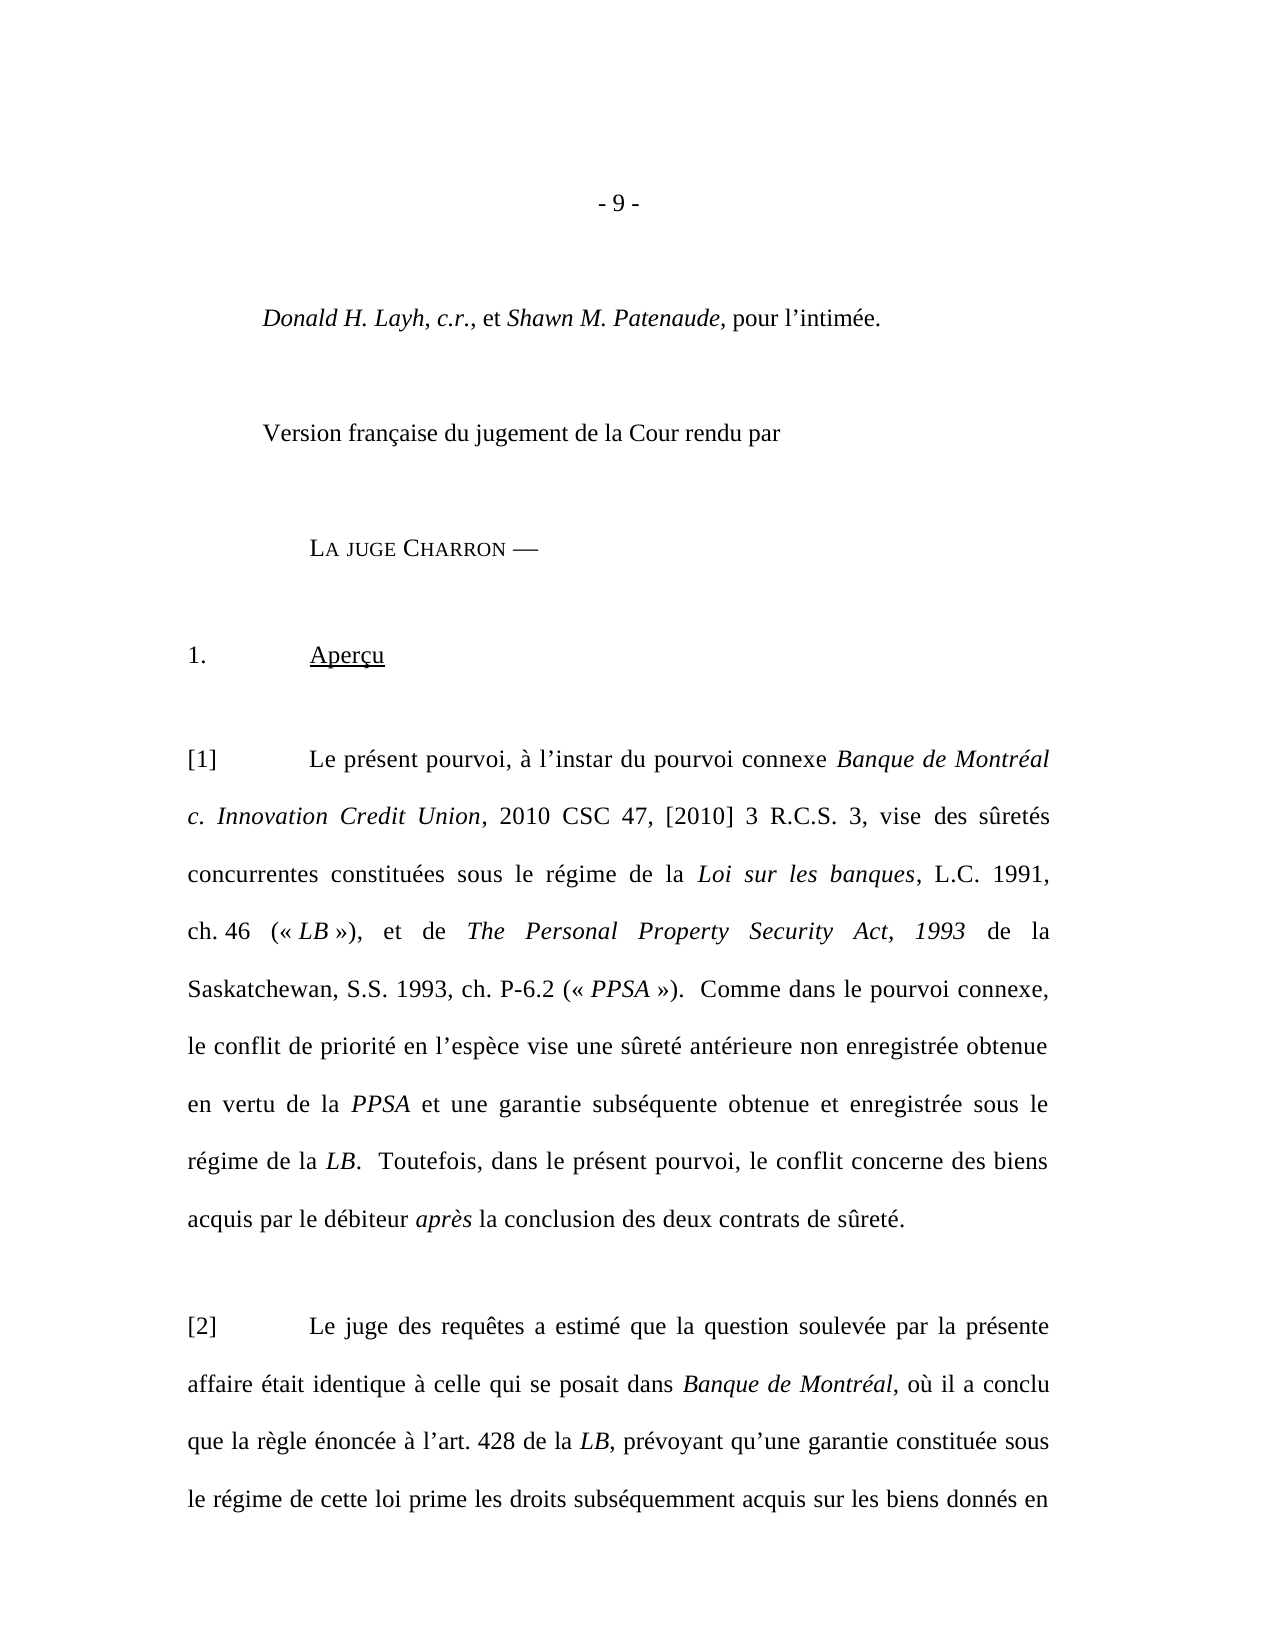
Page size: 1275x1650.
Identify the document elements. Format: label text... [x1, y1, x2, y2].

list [187, 1311, 1050, 1513]
text Donald H. Layh, c.r., et Shawn M. Patenaude, pour l’intimée. [187, 303, 1050, 331]
list Le présent pourvoi, à l’instar du pourvoi connexe Banque de Montréal c. Innovation Credit Union, 2010 CSC 47, [2010] 3 R.C.S. 3, vise des sûretés concurrentes constituées sous le régime de la Loi sur les banques, L.C. 1991, ch. 46 (« LB »), et de The Personal Property Security Act, 1993 de la Saskatchewan, S.S. 1993, ch. P-6.2 (« PPSA »). Comme dans le pourvoi connexe, le conflit de priorité en l’espèce vise une sûreté antérieure non enregistrée obtenue en vertu de la PPSA et une garantie subséquente obtenue et enregistrée sous le régime de la LB. Toutefois, dans le présent pourvoi, le conflit concerne des biens acquis par le débiteur après la conclusion des deux contrats de sûreté. [187, 744, 1050, 1233]
text Version française du jugement de la Cour rendu par [187, 418, 1050, 446]
text 1. Aperçu [187, 640, 1050, 669]
text La juge Charron — [187, 533, 1050, 561]
